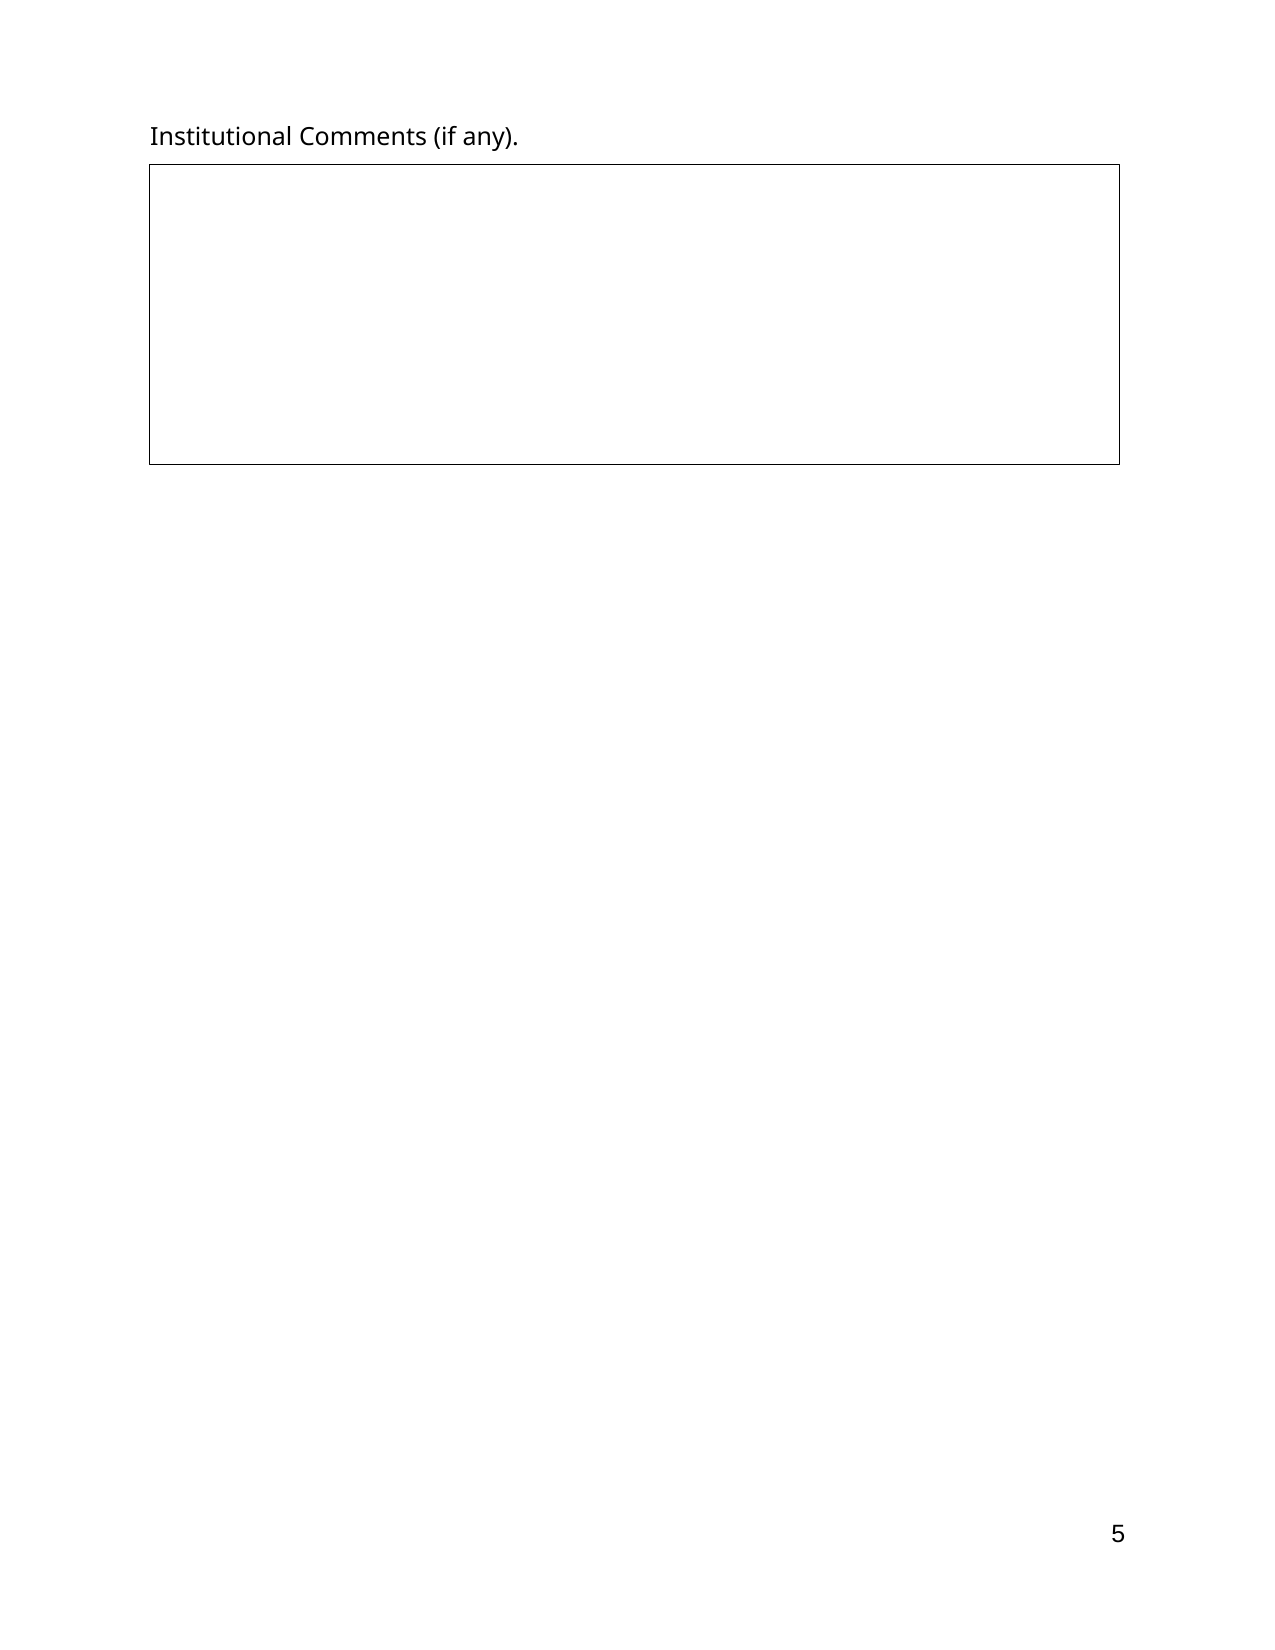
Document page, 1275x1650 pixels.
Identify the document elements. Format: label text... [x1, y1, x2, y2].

text Institutional Comments (if any). [150, 118, 1125, 152]
